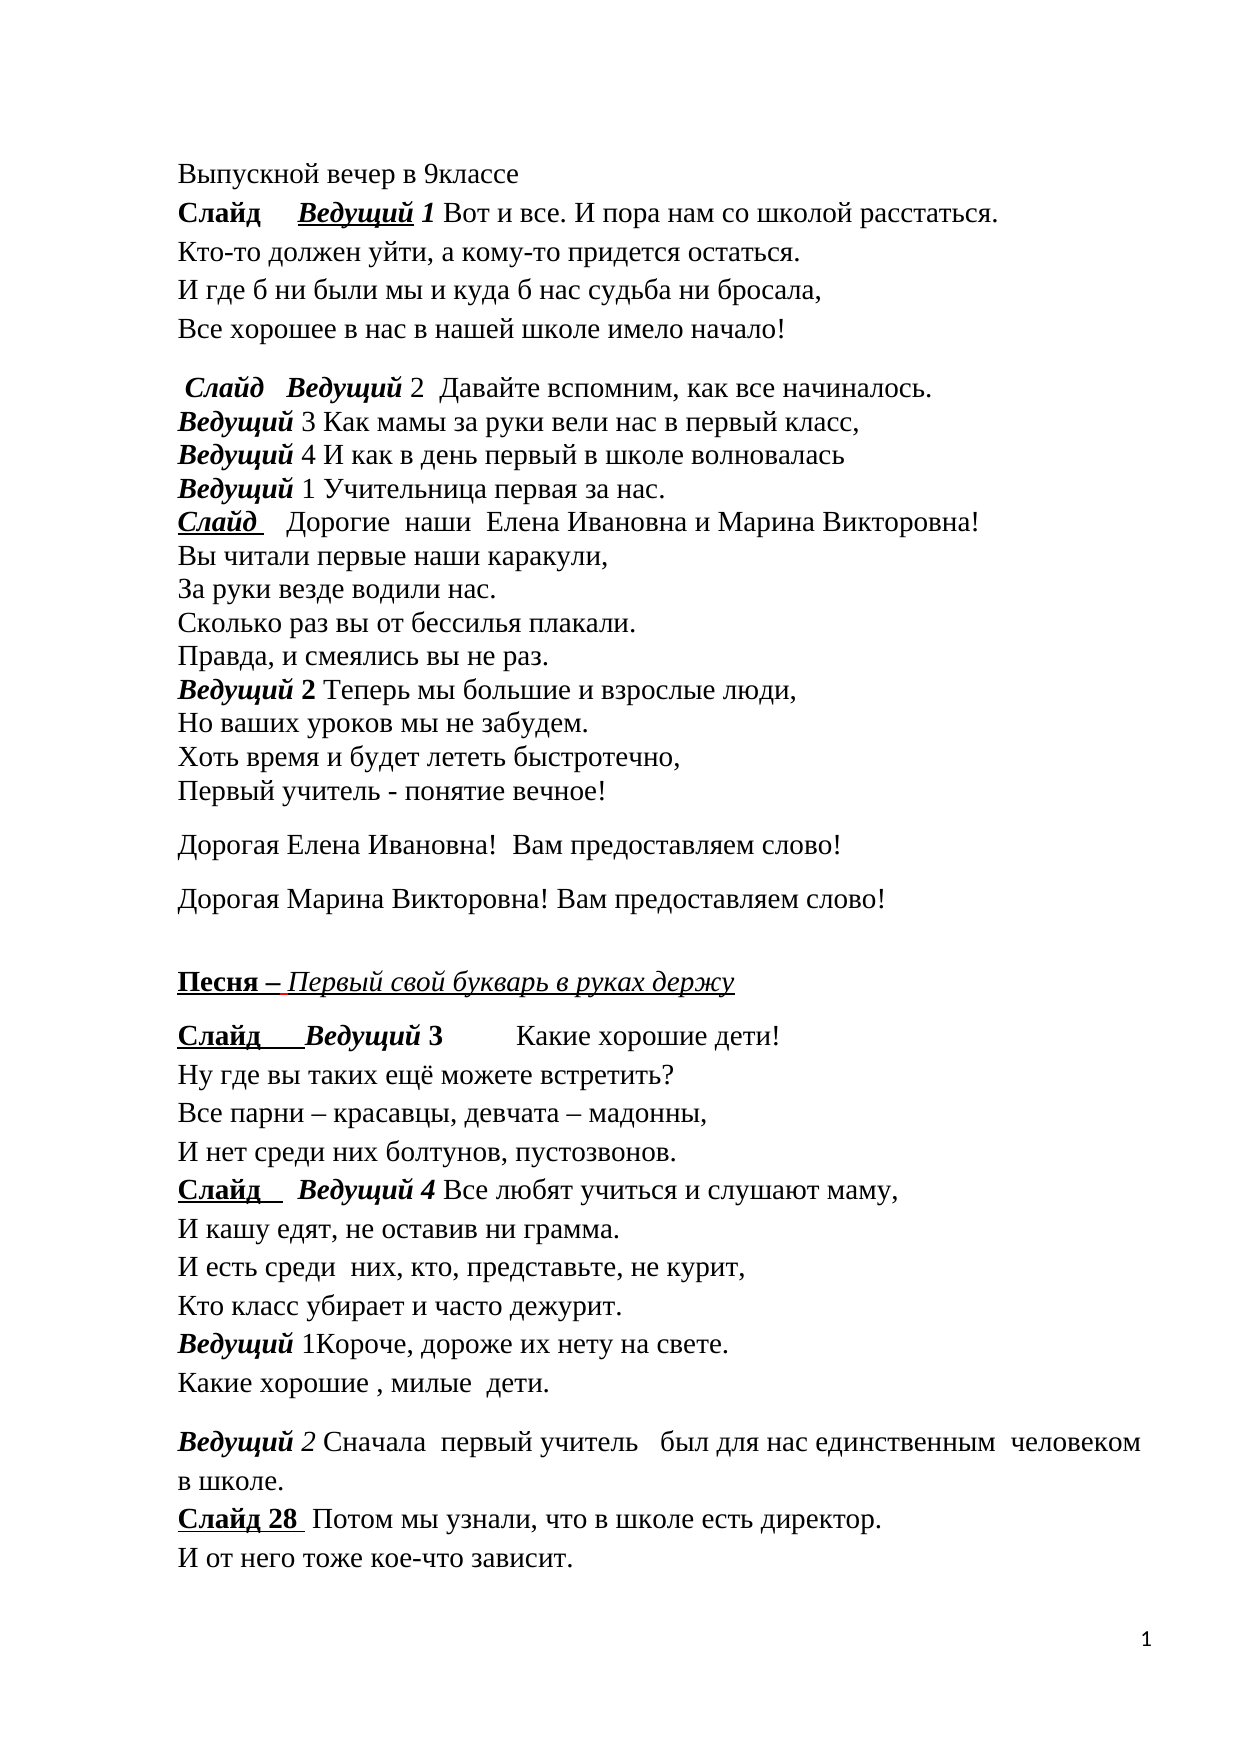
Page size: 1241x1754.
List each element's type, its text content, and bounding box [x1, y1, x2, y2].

text Дорогая Марина Викторовна! Вам предоставляем слово! [177, 881, 1152, 915]
text Слайд Ведущий 3 Какие хорошие дети! Ну где вы таких ещё можете встретить? Все парни – красавцы, девчата – мадонны, И нет среди них болтунов, пустозвонов. Слайд Ведущий 4 Все любят учиться и слушают маму, И кашу едят, не оставив ни грамма. И есть среди них, кто, представьте, не курит, Кто класс убирает и часто дежурит. Ведущий 1Короче, дороже их нету на свете. Какие хорошие , милые дети. [177, 1018, 1152, 1399]
text Песня – Первый свой букварь в руках держу [177, 936, 1152, 997]
text Выпускной вечер в 9классе Слайд Ведущий 1 Вот и все. И пора нам со школой расстаться. Кто-то должен уйти, а кому-то придется остаться. И где б ни были мы и куда б нас судьба ни бросала, Все хорошее в нас в нашей школе имело начало! [177, 118, 1152, 344]
text Дорогая Елена Ивановна! Вам предоставляем слово! [177, 827, 1152, 861]
text Слайд Ведущий 2 Давайте вспомним, как все начиналось. Ведущий 3 Как мамы за руки вели нас в первый класс, Ведущий 4 И как в день первый в школе волновалась Ведущий 1 Учительница первая за нас. Слайд Дорогие наши Елена Ивановна и Марина Викторовна! Вы читали первые наши каракули, За руки везде водили нас. Сколько раз вы от бессилья плакали. Правда, и смеялись вы не раз. Ведущий 2 Теперь мы большие и взрослые люди, Но ваших уроков мы не забудем. Хоть время и будет лететь быстротечно, Первый учитель - понятие вечное! [177, 370, 1152, 806]
text Ведущий 2 Сначала первый учитель был для нас единственным человеком в школе. Слайд 28 Потом мы узнали, что в школе есть директор. И от него тоже кое-что зависит. [177, 1424, 1152, 1574]
